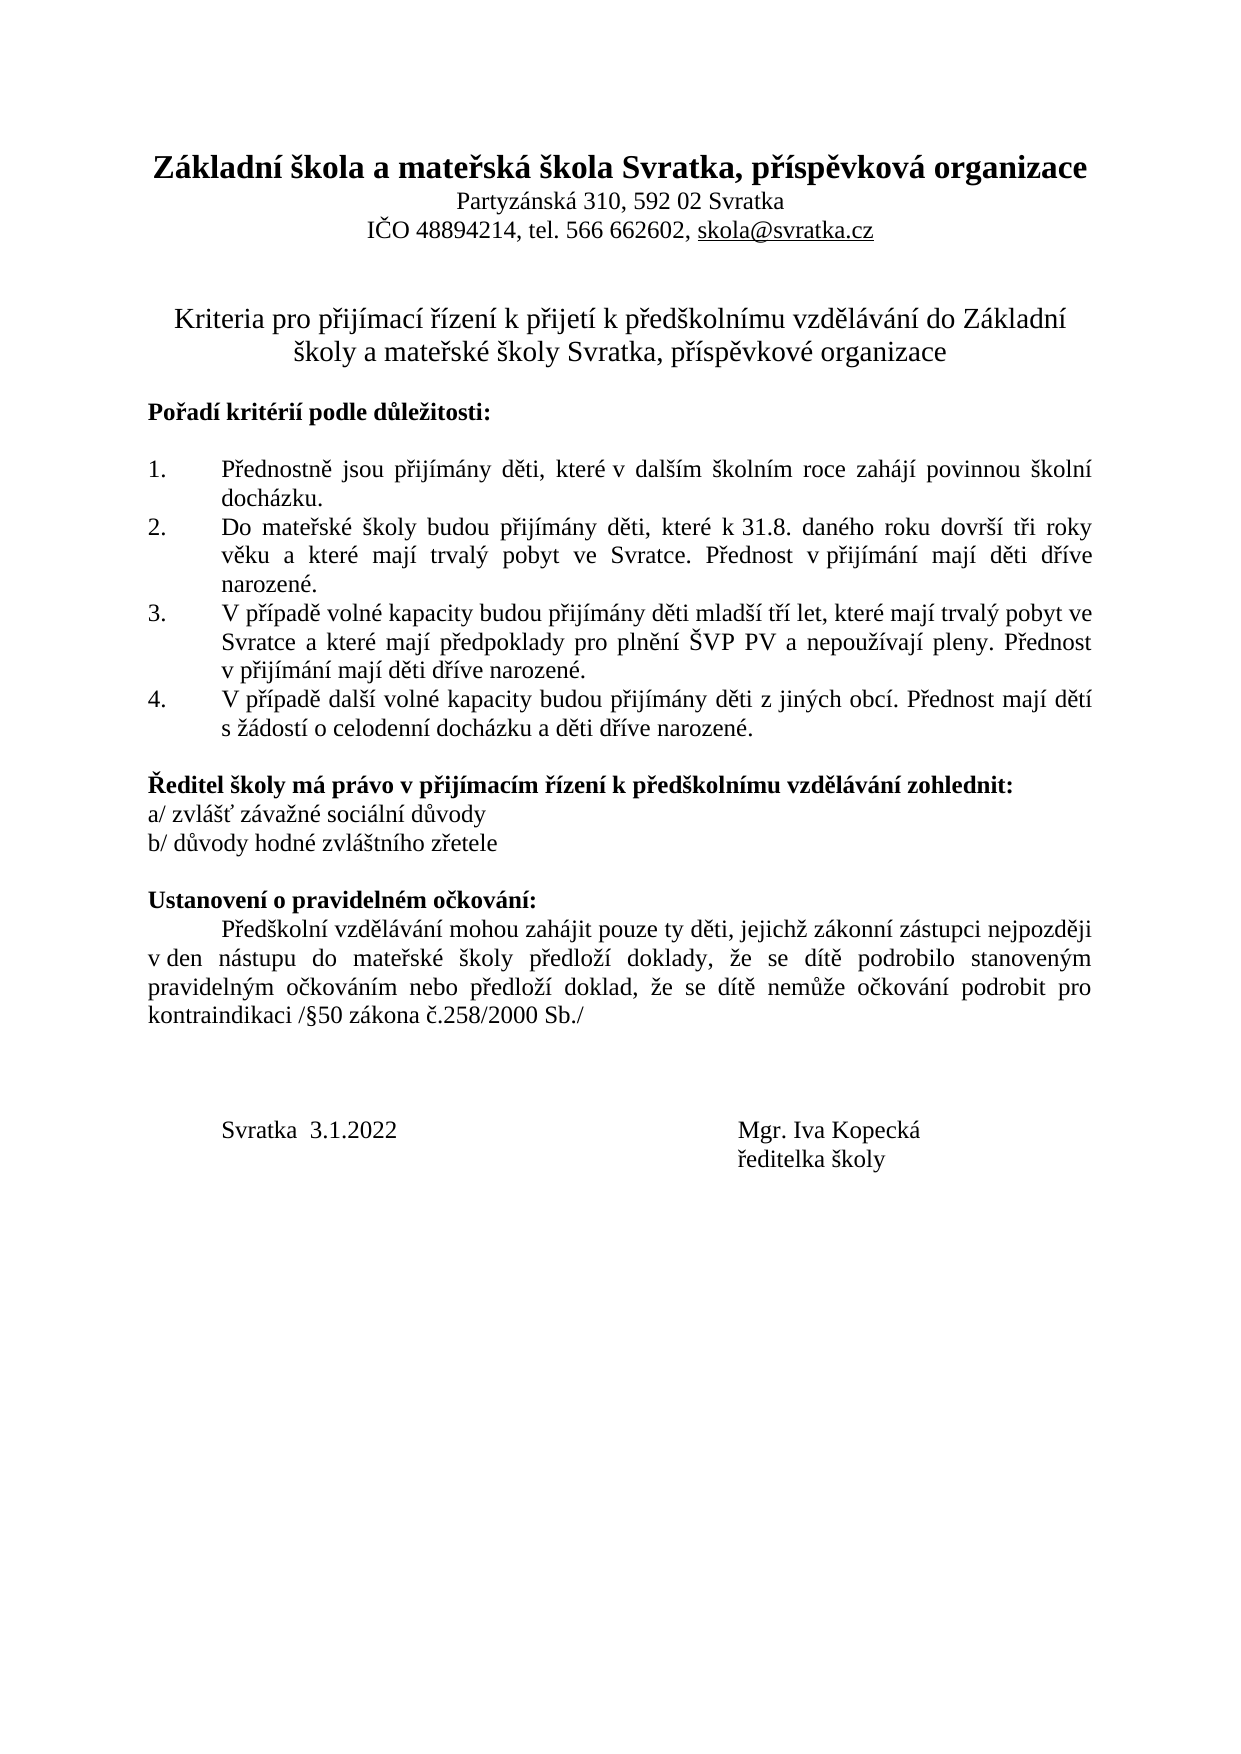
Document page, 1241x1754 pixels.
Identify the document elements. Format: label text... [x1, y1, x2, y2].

text Svratka 3.1.2022 Mgr. Iva Kopecká [148, 1116, 1093, 1144]
text b/ důvody hodné zvláštního zřetele [148, 828, 1093, 857]
text Základní škola a mateřská škola Svratka, příspěvková organizace [148, 148, 1093, 186]
text 2. Do mateřské školy budou přijímány děti, které k 31.8. daného roku dovrší tři roky věku a které mají trvalý pobyt ve Svratce. Přednost v přijímání mají děti dříve narozené. [148, 512, 1093, 598]
text Předškolní vzdělávání mohou zahájit pouze ty děti, jejichž zákonní zástupci nejpozději v den nástupu do mateřské školy předloží doklady, že se dítě podrobilo stanoveným pravidelným očkováním nebo předloží doklad, že se dítě nemůže očkování podrobit pro kontraindikaci /§50 zákona č.258/2000 Sb./ [148, 914, 1093, 1029]
text Ustanovení o pravidelném očkování: [148, 886, 1093, 914]
text Kriteria pro přijímací řízení k přijetí k předškolnímu vzdělávání do Základní školy a mateřské školy Svratka, příspěvkové organizace [148, 301, 1093, 368]
text 1. Přednostně jsou přijímány děti, které v dalším školním roce zahájí povinnou školní docházku. [148, 454, 1093, 512]
text Ředitel školy má právo v přijímacím řízení k předškolnímu vzdělávání zohlednit: [148, 771, 1093, 799]
text a/ zvlášť závažné sociální důvody [148, 799, 1093, 828]
text ředitelka školy [148, 1144, 1093, 1173]
text Pořadí kritérií podle důležitosti: [148, 397, 1093, 426]
text IČO 48894214, tel. 566 662602, skola@svratka.cz [148, 215, 1093, 243]
text 3. V případě volné kapacity budou přijímány děti mladší tří let, které mají trvalý pobyt ve Svratce a které mají předpoklady pro plnění ŠVP PV a nepoužívají pleny. Přednost v přijímání mají děti dříve narozené. [148, 598, 1093, 684]
text Partyzánská 310, 592 02 Svratka [148, 186, 1093, 215]
text 4. V případě další volné kapacity budou přijímány děti z jiných obcí. Přednost mají dětí s žádostí o celodenní docházku a děti dříve narozené. [148, 684, 1093, 742]
